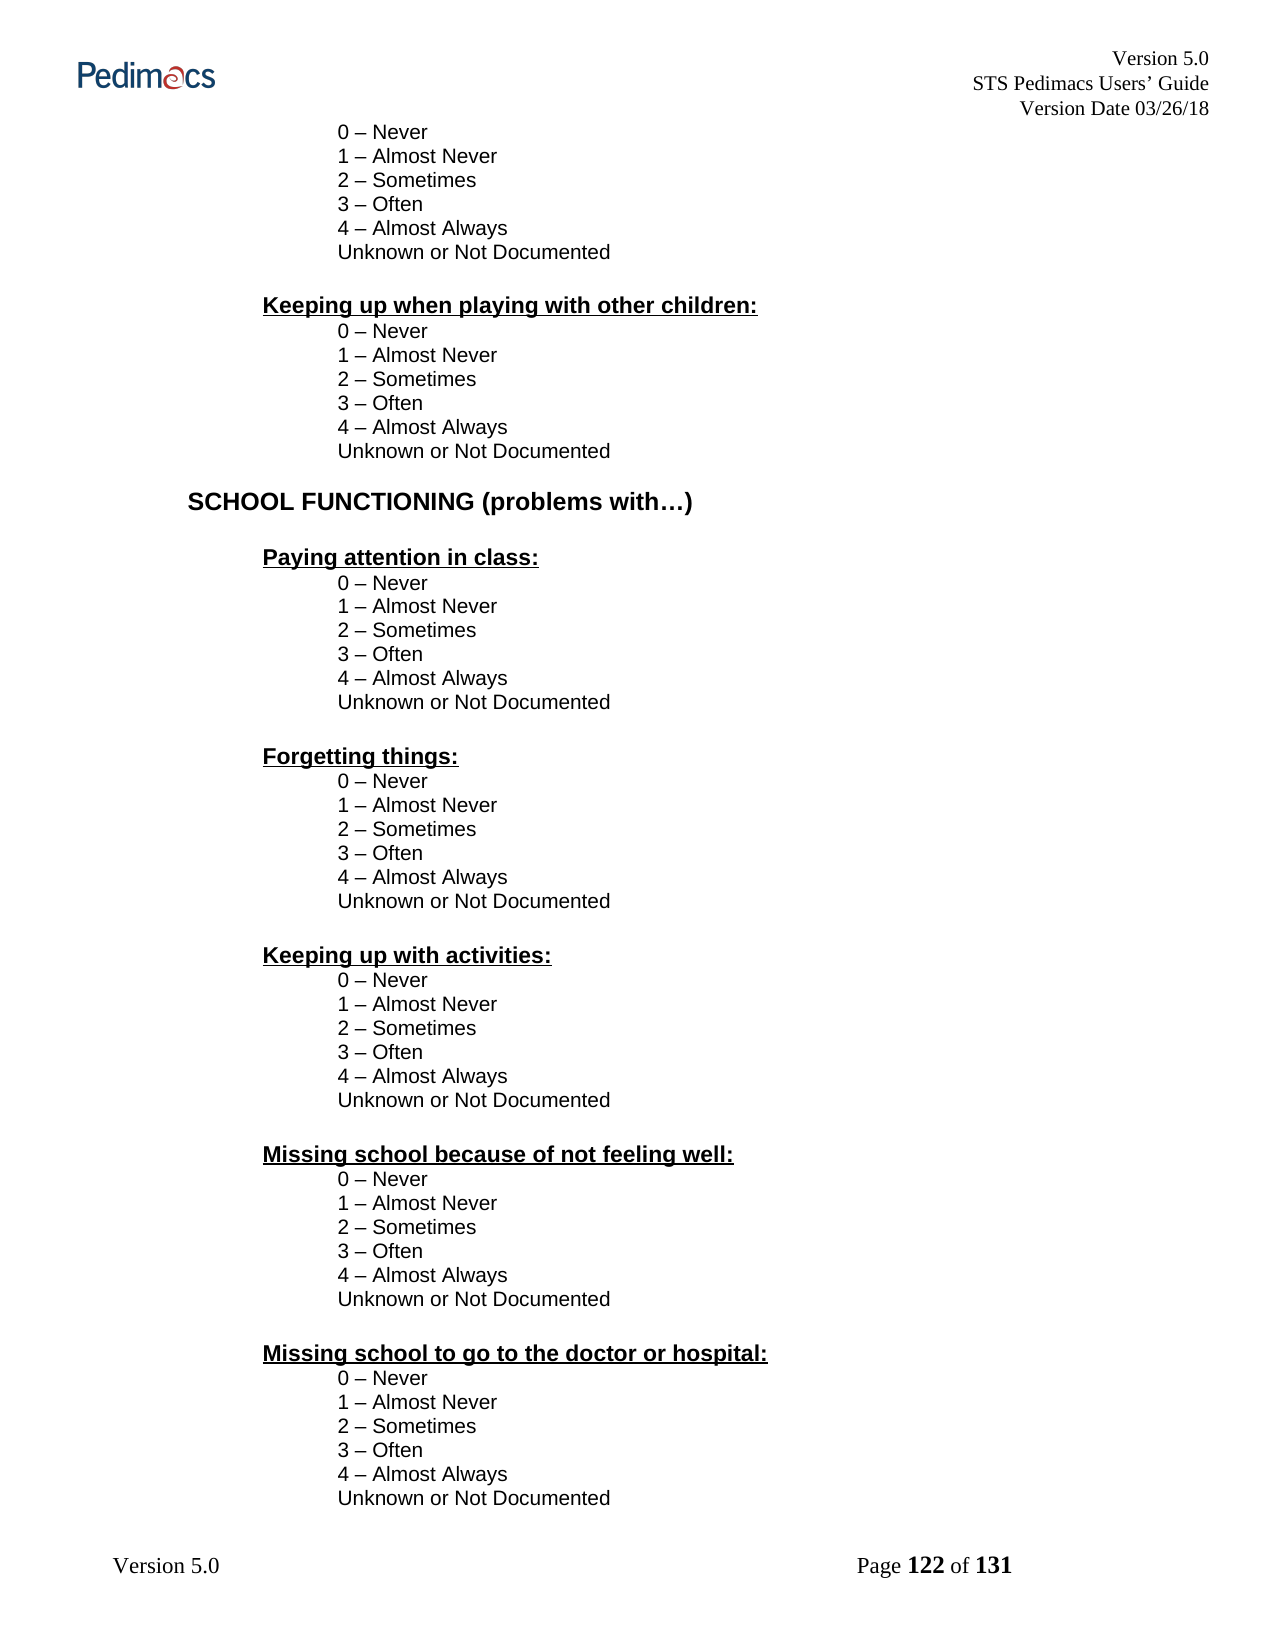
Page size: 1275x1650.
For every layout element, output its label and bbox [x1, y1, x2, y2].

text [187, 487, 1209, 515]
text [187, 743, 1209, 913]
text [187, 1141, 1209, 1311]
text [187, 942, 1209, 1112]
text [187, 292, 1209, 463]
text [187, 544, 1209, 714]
picture [62, 56, 241, 96]
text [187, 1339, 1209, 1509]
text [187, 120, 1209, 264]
